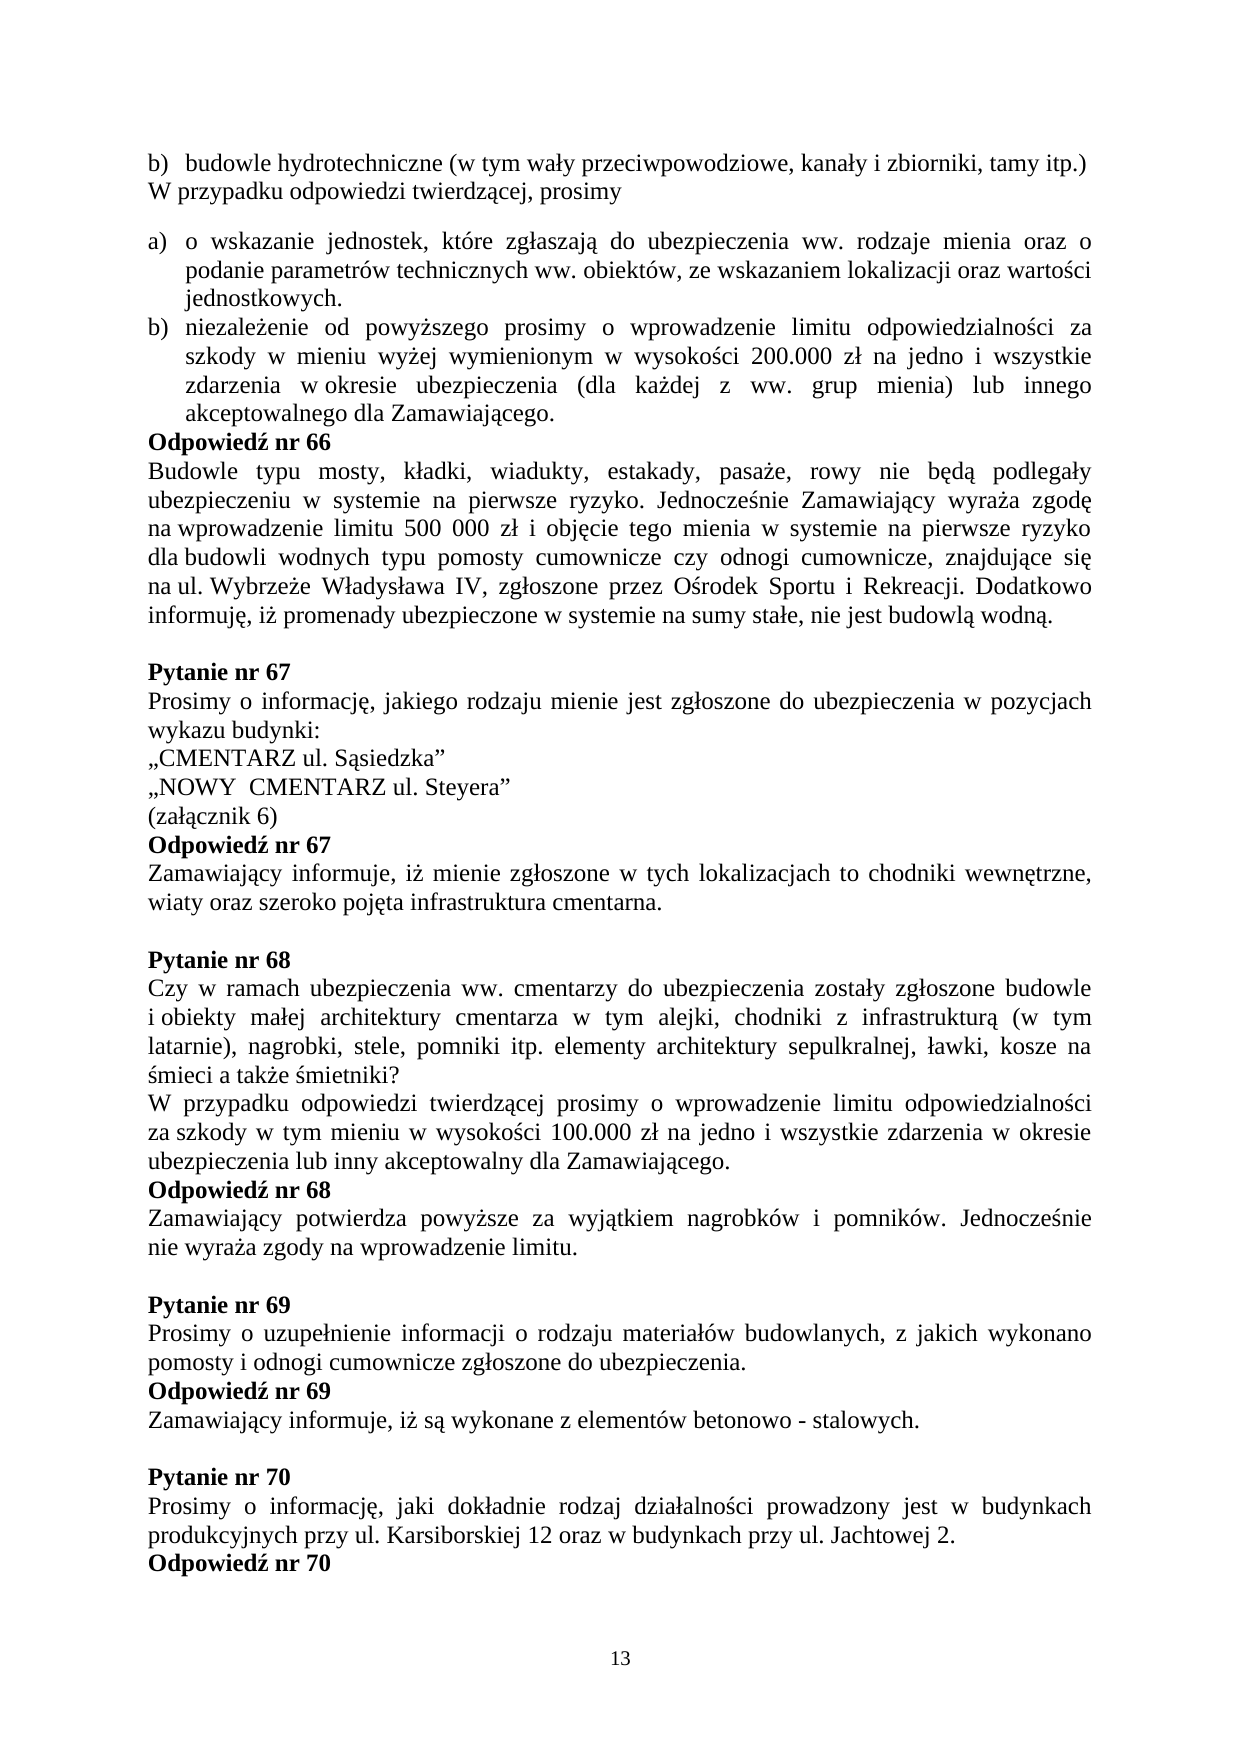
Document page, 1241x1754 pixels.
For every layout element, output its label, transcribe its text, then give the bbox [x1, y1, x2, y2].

text (załącznik 6) [148, 801, 1093, 830]
text „CMENTARZ ul. Sąsiedzka” [148, 743, 1093, 772]
text Pytanie nr 67 [148, 657, 1093, 686]
text Odpowiedź nr 67 [148, 830, 1093, 858]
text Prosimy o informację, jaki dokładnie rodzaj działalności prowadzony jest w budynkach produkcyjnych przy ul. Karsiborskiej 12 oraz w budynkach przy ul. Jachtowej 2. [148, 1491, 1093, 1548]
text Pytanie nr 70 [148, 1462, 1093, 1491]
text „NOWY CMENTARZ ul. Steyera” [148, 772, 1093, 801]
text Zamawiający informuje, iż mienie zgłoszone w tych lokalizacjach to chodniki wewnętrzne, wiaty oraz szeroko pojęta infrastruktura cmentarna. [148, 858, 1093, 916]
text Odpowiedź nr 69 [148, 1376, 1093, 1405]
list o wskazanie jednostek, które zgłaszają do ubezpieczenia ww. rodzaje mienia oraz o podanie parametrów technicznych ww. obiektów, ze wskazaniem lokalizacji oraz wartości jednostkowych. [148, 226, 1093, 312]
text Czy w ramach ubezpieczenia ww. cmentarzy do ubezpieczenia zostały zgłoszone budowle i obiekty małej architektury cmentarza w tym alejki, chodniki z infrastrukturą (w tym latarnie), nagrobki, stele, pomniki itp. elementy architektury sepulkralnej, ławki, kosze na śmieci a także śmietniki? [148, 973, 1093, 1088]
text W przypadku odpowiedzi twierdzącej prosimy o wprowadzenie limitu odpowiedzialności za szkody w tym mieniu w wysokości 100.000 zł na jedno i wszystkie zdarzenia w okresie ubezpieczenia lub inny akceptowalny dla Zamawiającego. [148, 1088, 1093, 1175]
text Pytanie nr 69 [148, 1290, 1093, 1318]
text Zamawiający potwierdza powyższe za wyjątkiem nagrobków i pomników. Jednocześnie nie wyraża zgody na wprowadzenie limitu. [148, 1203, 1093, 1261]
text Prosimy o informację, jakiego rodzaju mienie jest zgłoszone do ubezpieczenia w pozycjach wykazu budynki: [148, 686, 1093, 743]
list Budowle typu mosty, kładki, wiadukty, estakady, pasaże, rowy nie będą podlegały ubezpieczeniu w systemie na pierwsze ryzyko. Jednocześnie Zamawiający wyraża zgodę na wprowadzenie limitu 500 000 zł i objęcie tego mienia w systemie na pierwsze ryzyko dla budowli wodnych typu pomosty cumownicze czy odnogi cumownicze, znajdujące się na ul. Wybrzeże Władysława IV, zgłoszone przez Ośrodek Sportu i Rekreacji. Dodatkowo informuję, iż promenady ubezpieczone w systemie na sumy stałe, nie jest budowlą wodną. [148, 456, 1093, 628]
list budowle hydrotechniczne (w tym wały przeciwpowodziowe, kanały i zbiorniki, tamy itp.) [148, 148, 1093, 176]
text Prosimy o uzupełnienie informacji o rodzaju materiałów budowlanych, z jakich wykonano pomosty i odnogi cumownicze zgłoszone do ubezpieczenia. [148, 1318, 1093, 1376]
text Zamawiający informuje, iż są wykonane z elementów betonowo - stalowych. [148, 1405, 1093, 1433]
text Odpowiedź nr 70 [148, 1548, 1093, 1577]
text W przypadku odpowiedzi twierdzącej, prosimy [148, 176, 1093, 205]
text Odpowiedź nr 68 [148, 1175, 1093, 1203]
list niezależenie od powyższego prosimy o wprowadzenie limitu odpowiedzialności za szkody w mieniu wyżej wymienionym w wysokości 200.000 zł na jedno i wszystkie zdarzenia w okresie ubezpieczenia (dla każdej z ww. grup mienia) lub innego akceptowalnego dla Zamawiającego. [148, 312, 1093, 427]
text Odpowiedź nr 66 [148, 427, 1093, 456]
text Pytanie nr 68 [148, 945, 1093, 973]
